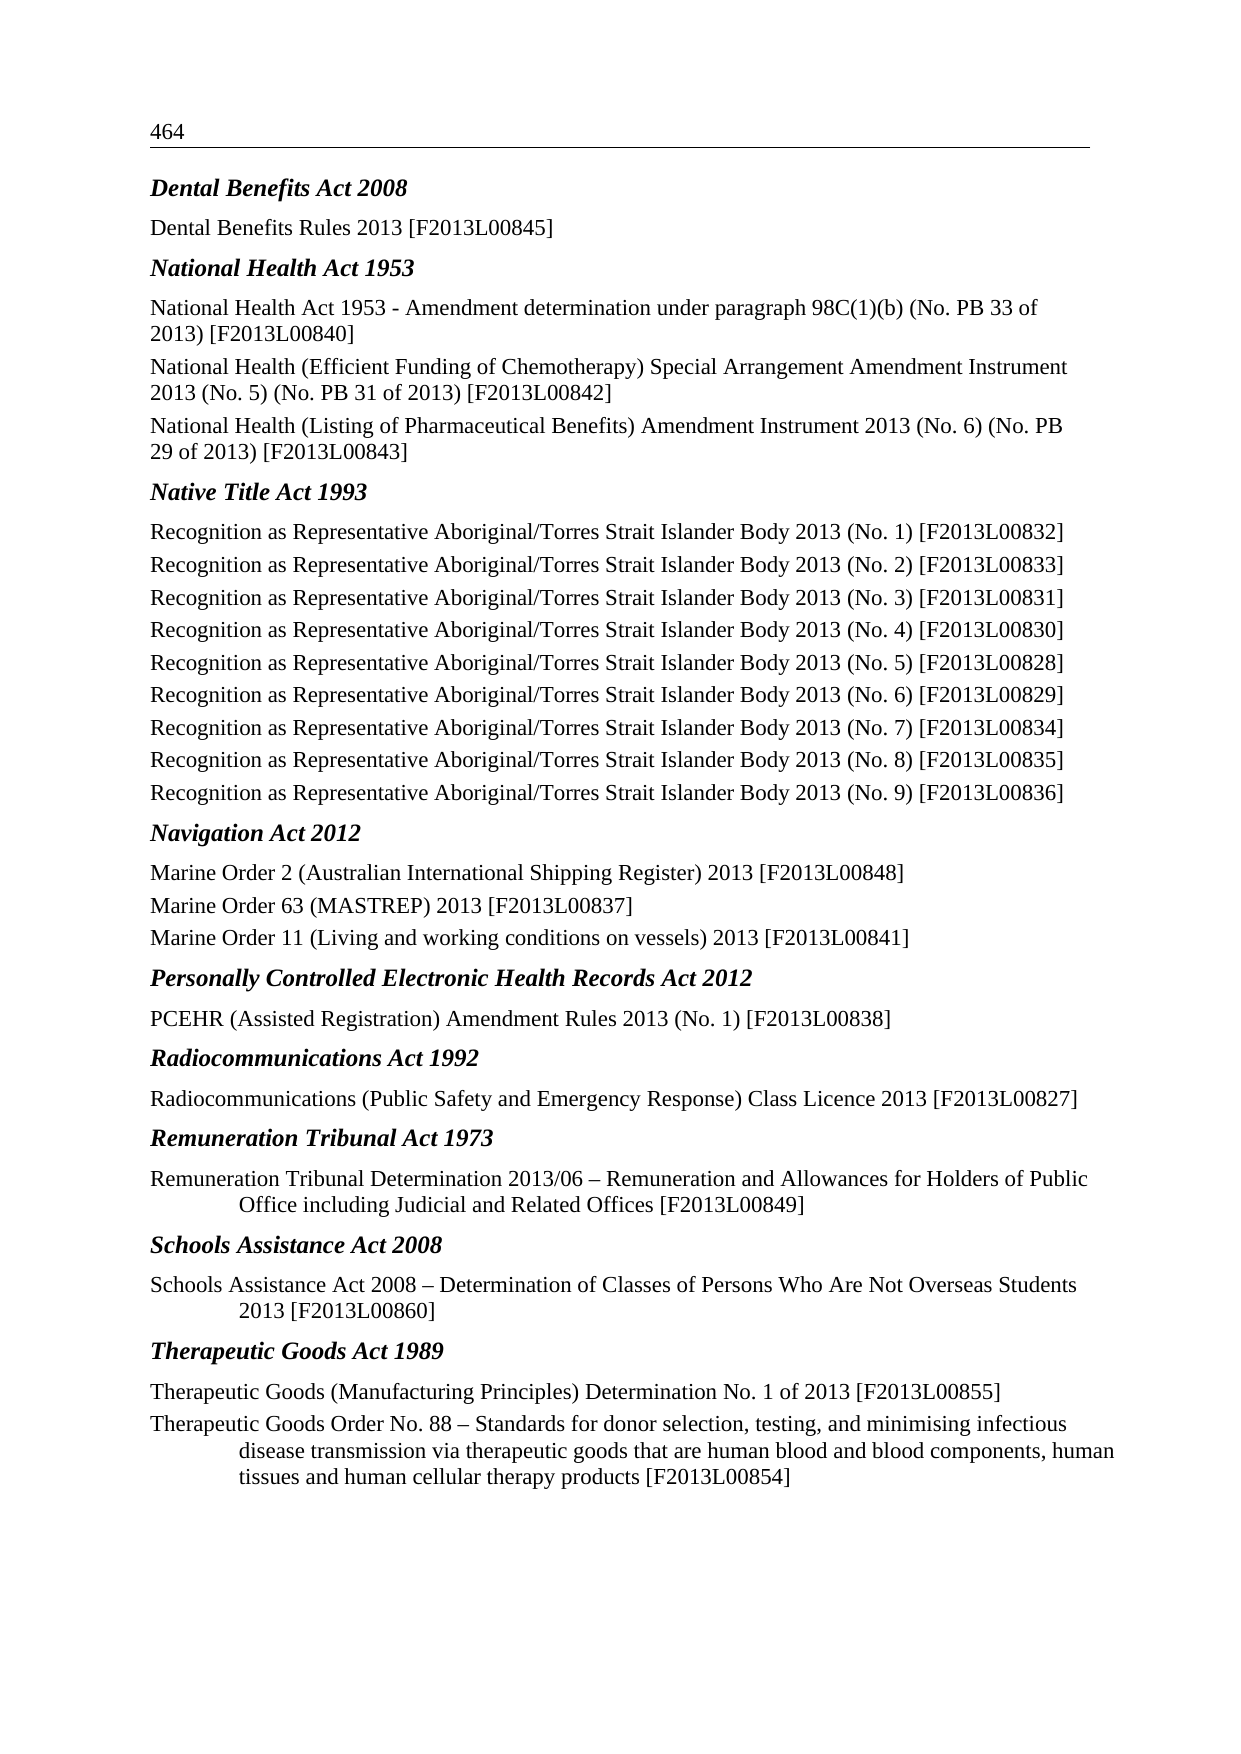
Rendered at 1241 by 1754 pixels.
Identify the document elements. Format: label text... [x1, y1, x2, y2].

text Recognition as Representative Aboriginal/Torres Strait Islander Body 2013 (No. 8) [F2013L00835] [150, 747, 1090, 773]
text Radiocommunications (Public Safety and Emergency Response) Class Licence 2013 [F2013L00827] [150, 1085, 1090, 1111]
text Navigation Act 2012 [150, 818, 1124, 847]
text Recognition as Representative Aboriginal/Torres Strait Islander Body 2013 (No. 6) [F2013L00829] [150, 681, 1090, 708]
text Therapeutic Goods (Manufacturing Principles) Determination No. 1 of 2013 [F2013L00855] [150, 1378, 1124, 1404]
text Therapeutic Goods Act 1989 [150, 1336, 1124, 1365]
text Dental Benefits Act 2008 [150, 173, 1124, 201]
text Recognition as Representative Aboriginal/Torres Strait Islander Body 2013 (No. 5) [F2013L00828] [150, 649, 1090, 675]
text Personally Controlled Electronic Health Records Act 2012 [150, 963, 1124, 992]
text Marine Order 2 (Australian International Shipping Register) 2013 [F2013L00848] [150, 859, 1090, 886]
text Schools Assistance Act 2008 – Determination of Classes of Persons Who Are Not Overseas Students 2013 [F2013L00860] [150, 1271, 1124, 1324]
text National Health (Efficient Funding of Chemotherapy) Special Arrangement Amendment Instrument 2013 (No. 5) (No. PB 31 of 2013) [F2013L00842] [150, 353, 1090, 406]
text National Health Act 1953 [150, 253, 1124, 281]
text Schools Assistance Act 2008 [150, 1230, 1124, 1259]
text PCEHR (Assisted Registration) Amendment Rules 2013 (No. 1) [F2013L00838] [150, 1004, 1090, 1031]
text Recognition as Representative Aboriginal/Torres Strait Islander Body 2013 (No. 9) [F2013L00836] [150, 779, 1090, 806]
text Recognition as Representative Aboriginal/Torres Strait Islander Body 2013 (No. 7) [F2013L00834] [150, 714, 1090, 740]
text Recognition as Representative Aboriginal/Torres Strait Islander Body 2013 (No. 2) [F2013L00833] [150, 551, 1090, 577]
text Remuneration Tribunal Determination 2013/06 – Remuneration and Allowances for Holders of Public Office including Judicial and Related Offices [F2013L00849] [150, 1165, 1124, 1217]
text Native Title Act 1993 [150, 477, 1124, 506]
text Recognition as Representative Aboriginal/Torres Strait Islander Body 2013 (No. 3) [F2013L00831] [150, 583, 1090, 610]
text Marine Order 11 (Living and working conditions on vessels) 2013 [F2013L00841] [150, 924, 1090, 951]
text National Health Act 1953 - Amendment determination under paragraph 98C(1)(b) (No. PB 33 of 2013) [F2013L00840] [150, 294, 1090, 347]
text Remuneration Tribunal Act 1973 [150, 1123, 1124, 1152]
text Marine Order 63 (MASTREP) 2013 [F2013L00837] [150, 892, 1090, 918]
text Dental Benefits Rules 2013 [F2013L00845] [150, 214, 1090, 240]
text Therapeutic Goods Order No. 88 – Standards for donor selection, testing, and minimising infectious disease transmission via therapeutic goods that are human blood and blood components, human tissues and human cellular therapy products [F2013L00854] [150, 1410, 1124, 1489]
text National Health (Listing of Pharmaceutical Benefits) Amendment Instrument 2013 (No. 6) (No. PB 29 of 2013) [F2013L00843] [150, 412, 1090, 464]
text Radiocommunications Act 1992 [150, 1043, 1124, 1072]
text Recognition as Representative Aboriginal/Torres Strait Islander Body 2013 (No. 4) [F2013L00830] [150, 616, 1090, 642]
text Recognition as Representative Aboriginal/Torres Strait Islander Body 2013 (No. 1) [F2013L00832] [150, 518, 1090, 545]
